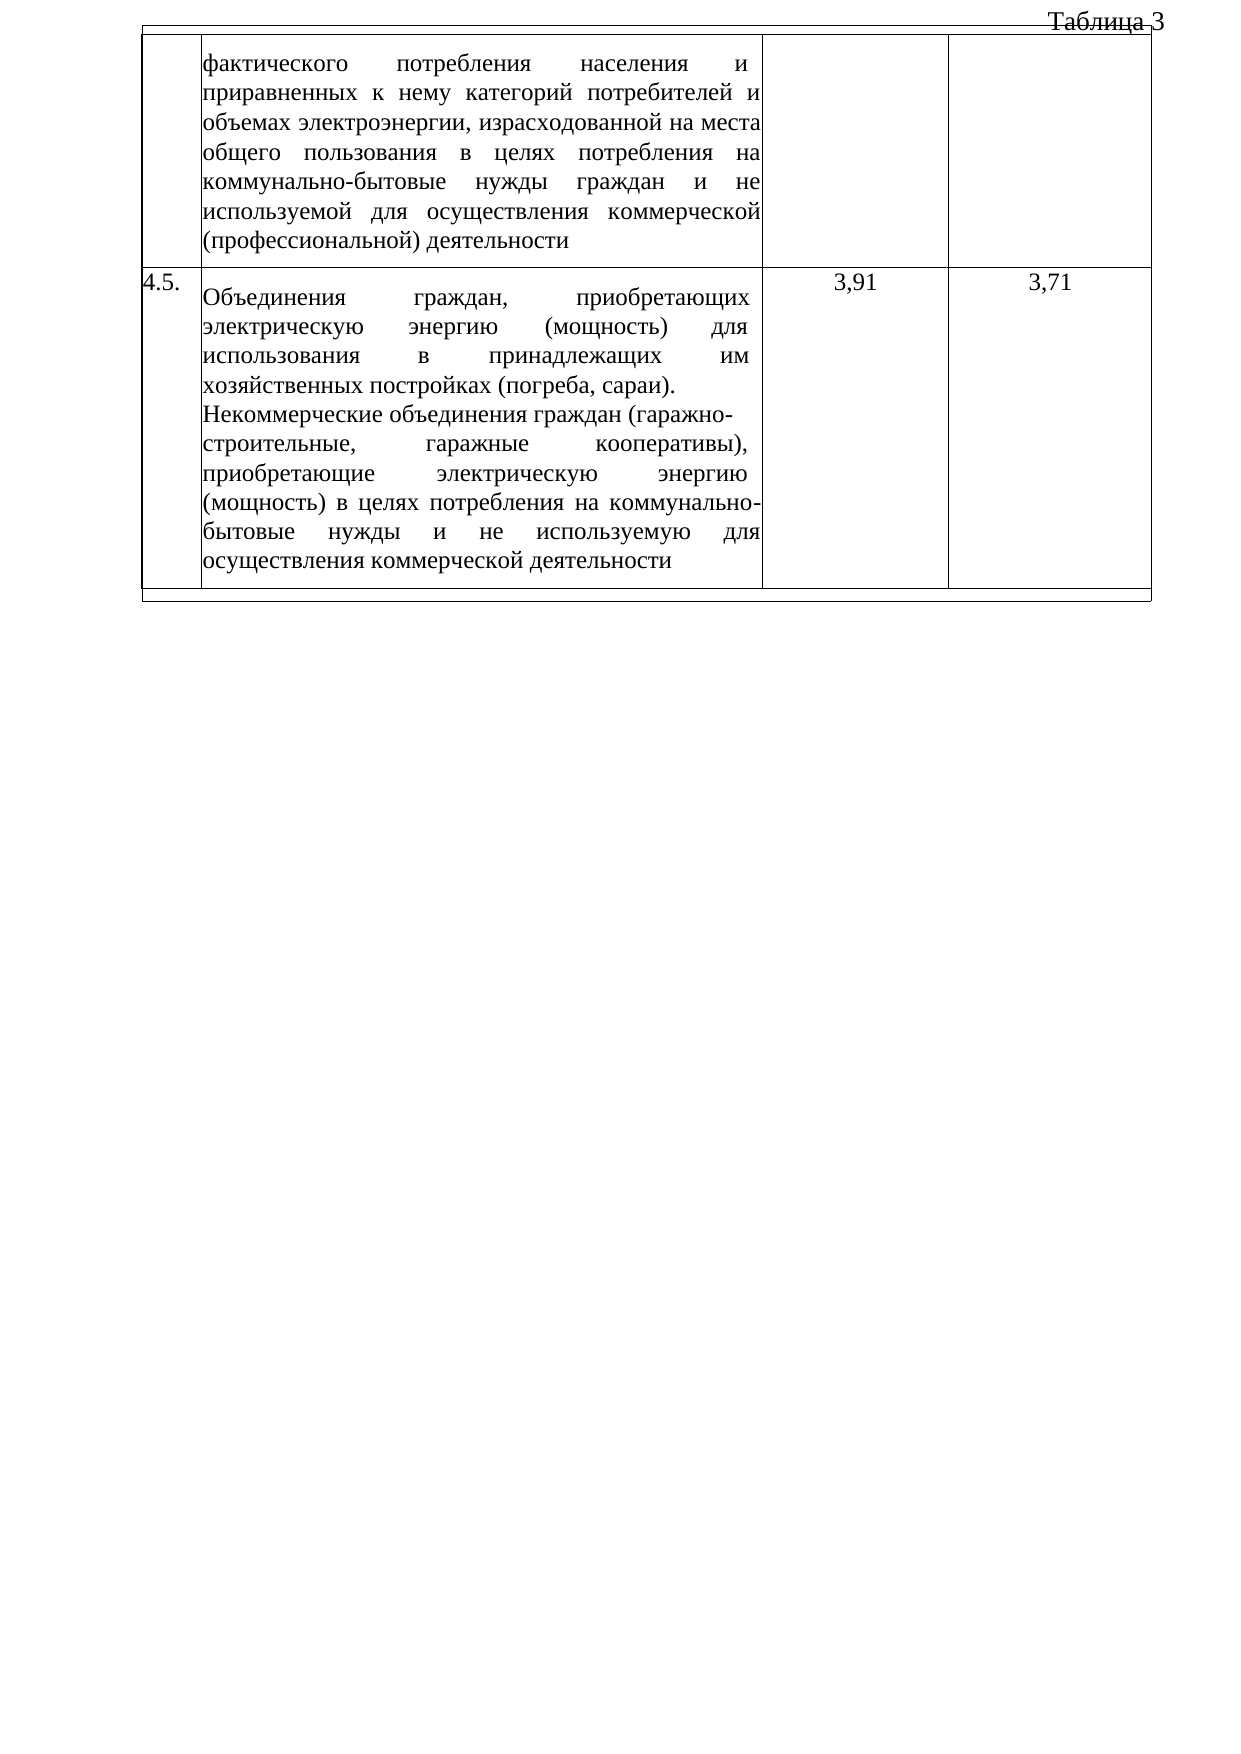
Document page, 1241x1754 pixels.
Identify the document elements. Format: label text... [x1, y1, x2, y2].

table_header фактического потребления населения и приравненных к нему категорий потребителей и объемах электроэнергии, израсходованной на места общего пользования в целях потребления на коммунально-бытовые нужды граждан и не используемой для осуществления коммерческой (профессиональной) деятельности [202, 35, 762, 267]
table_cell 4.5. [143, 268, 201, 588]
table_header [763, 35, 948, 267]
table_cell 3,71 [949, 268, 1151, 588]
table_cell Объединения граждан, приобретающих электрическую энергию (мощность) для использования в принадлежащих им хозяйственных постройках (погреба, сараи). Некоммерческие объединения граждан (гаражностроительные, гаражные кооперативы), приобретающие электрическую энергию (мощность) в целях потребления на коммунальнобытовые нужды и не используемую для осуществления коммерческой деятельности [202, 268, 762, 588]
table_cell 3,91 [763, 268, 948, 588]
table_header [143, 35, 201, 267]
table_header [949, 35, 1151, 267]
